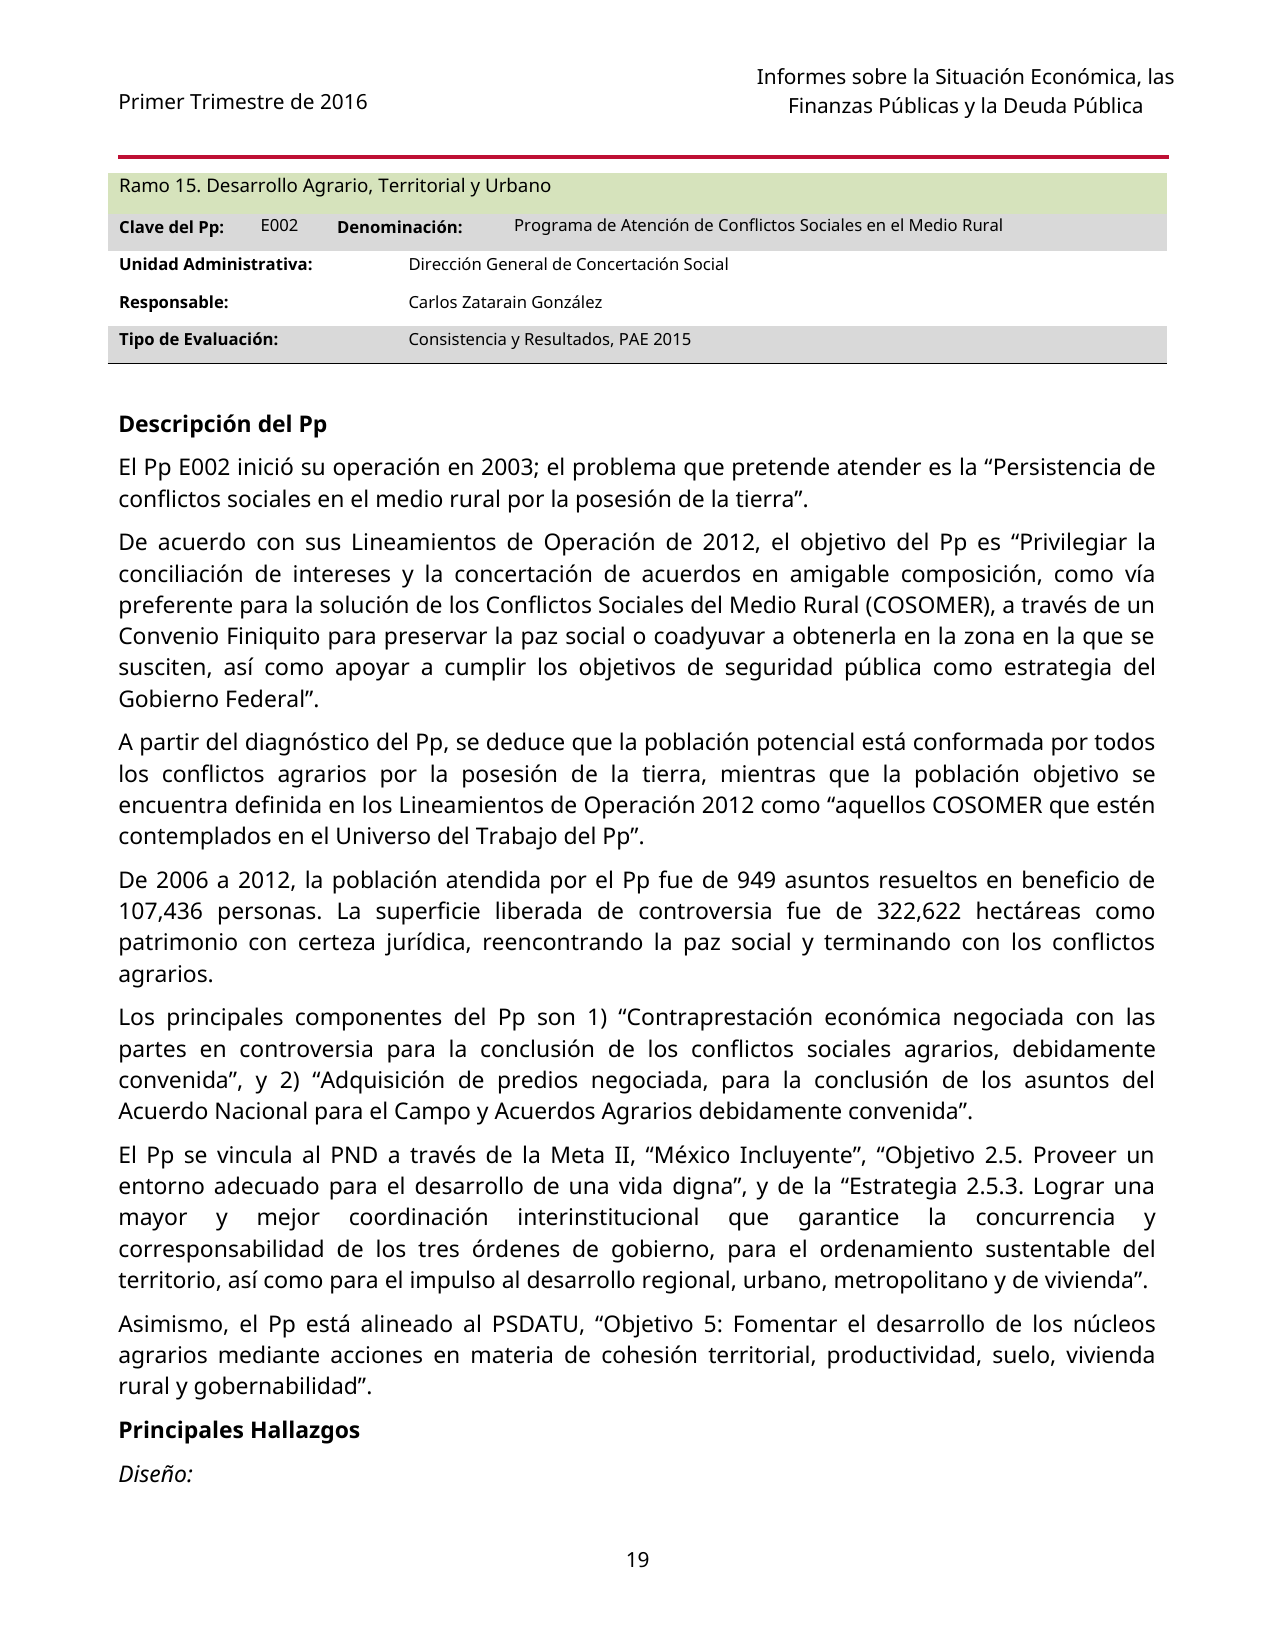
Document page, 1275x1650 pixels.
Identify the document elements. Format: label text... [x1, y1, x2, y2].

table_cell Programa de Atención de Conflictos Sociales en el Medio Rural [503, 214, 1167, 251]
text Principales Hallazgos [118, 1414, 1157, 1445]
text El Pp E002 inició su operación en 2003; el problema que pretende atender es la “Persistencia de conflictos sociales en el medio rural por la posesión de la tierra”. [118, 451, 1157, 514]
text De acuerdo con sus Lineamientos de Operación de 2012, el objetivo del Pp es “Privilegiar la conciliación de intereses y la concertación de acuerdos en amigable composición, como vía preferente para la solución de los Conflictos Sociales del Medio Rural (COSOMER), a través de un Convenio Finiquito para preservar la paz social o coadyuvar a obtenerla en la zona en la que se susciten, así como apoyar a cumplir los objetivos de seguridad pública como estrategia del Gobierno Federal”. [118, 526, 1157, 714]
text A partir del diagnóstico del Pp, se deduce que la población potencial está conformada por todos los conflictos agrarios por la posesión de la tierra, mientras que la población objetivo se encuentra definida en los Lineamientos de Operación 2012 como “aquellos COSOMER que estén contemplados en el Universo del Trabajo del Pp”. [118, 726, 1157, 851]
text Los principales componentes del Pp son 1) “Contraprestación económica negociada con las partes en controversia para la conclusión de los conflictos sociales agrarios, debidamente convenida”, y 2) “Adquisición de predios negociada, para la conclusión de los asuntos del Acuerdo Nacional para el Campo y Acuerdos Agrarios debidamente convenida”. [118, 1001, 1157, 1126]
text De 2006 a 2012, la población atendida por el Pp fue de 949 asuntos resueltos en beneficio de 107,436 personas. La superficie liberada de controversia fue de 322,622 hectáreas como patrimonio con certeza jurídica, reencontrando la paz social y terminando con los conflictos agrarios. [118, 864, 1157, 989]
text Asimismo, el Pp está alineado al PSDATU, “Objetivo 5: Fomentar el desarrollo de los núcleos agrarios mediante acciones en materia de cohesión territorial, productividad, suelo, vivienda rural y gobernabilidad”. [118, 1308, 1157, 1401]
table_cell Consistencia y Resultados, PAE 2015 [397, 326, 1167, 363]
text El Pp se vincula al PND a través de la Meta II, “México Incluyente”, “Objetivo 2.5. Proveer un entorno adecuado para el desarrollo de una vida digna”, y de la “Estrategia 2.5.3. Lograr una mayor y mejor coordinación interinstitucional que garantice la concurrencia y corresponsabilidad de los tres órdenes de gobierno, para el ordenamiento sustentable del territorio, así como para el impulso al desarrollo regional, urbano, metropolitano y de vivienda”. [118, 1139, 1157, 1295]
text Descripción del Pp [118, 408, 1157, 439]
table_cell Clave del Pp: [108, 214, 249, 251]
table_cell Responsable: [108, 288, 397, 326]
table_cell E002 [249, 214, 326, 251]
table_cell Tipo de Evaluación: [108, 326, 397, 363]
table_cell Dirección General de Concertación Social [397, 251, 1167, 288]
text Diseño: [118, 1458, 1157, 1489]
table_cell Carlos Zatarain González [397, 288, 1167, 326]
table_cell Unidad Administrativa: [108, 251, 397, 288]
table_header Ramo 15. Desarrollo Agrario, Territorial y Urbano [108, 173, 1167, 214]
table_cell Denominación: [326, 214, 503, 251]
